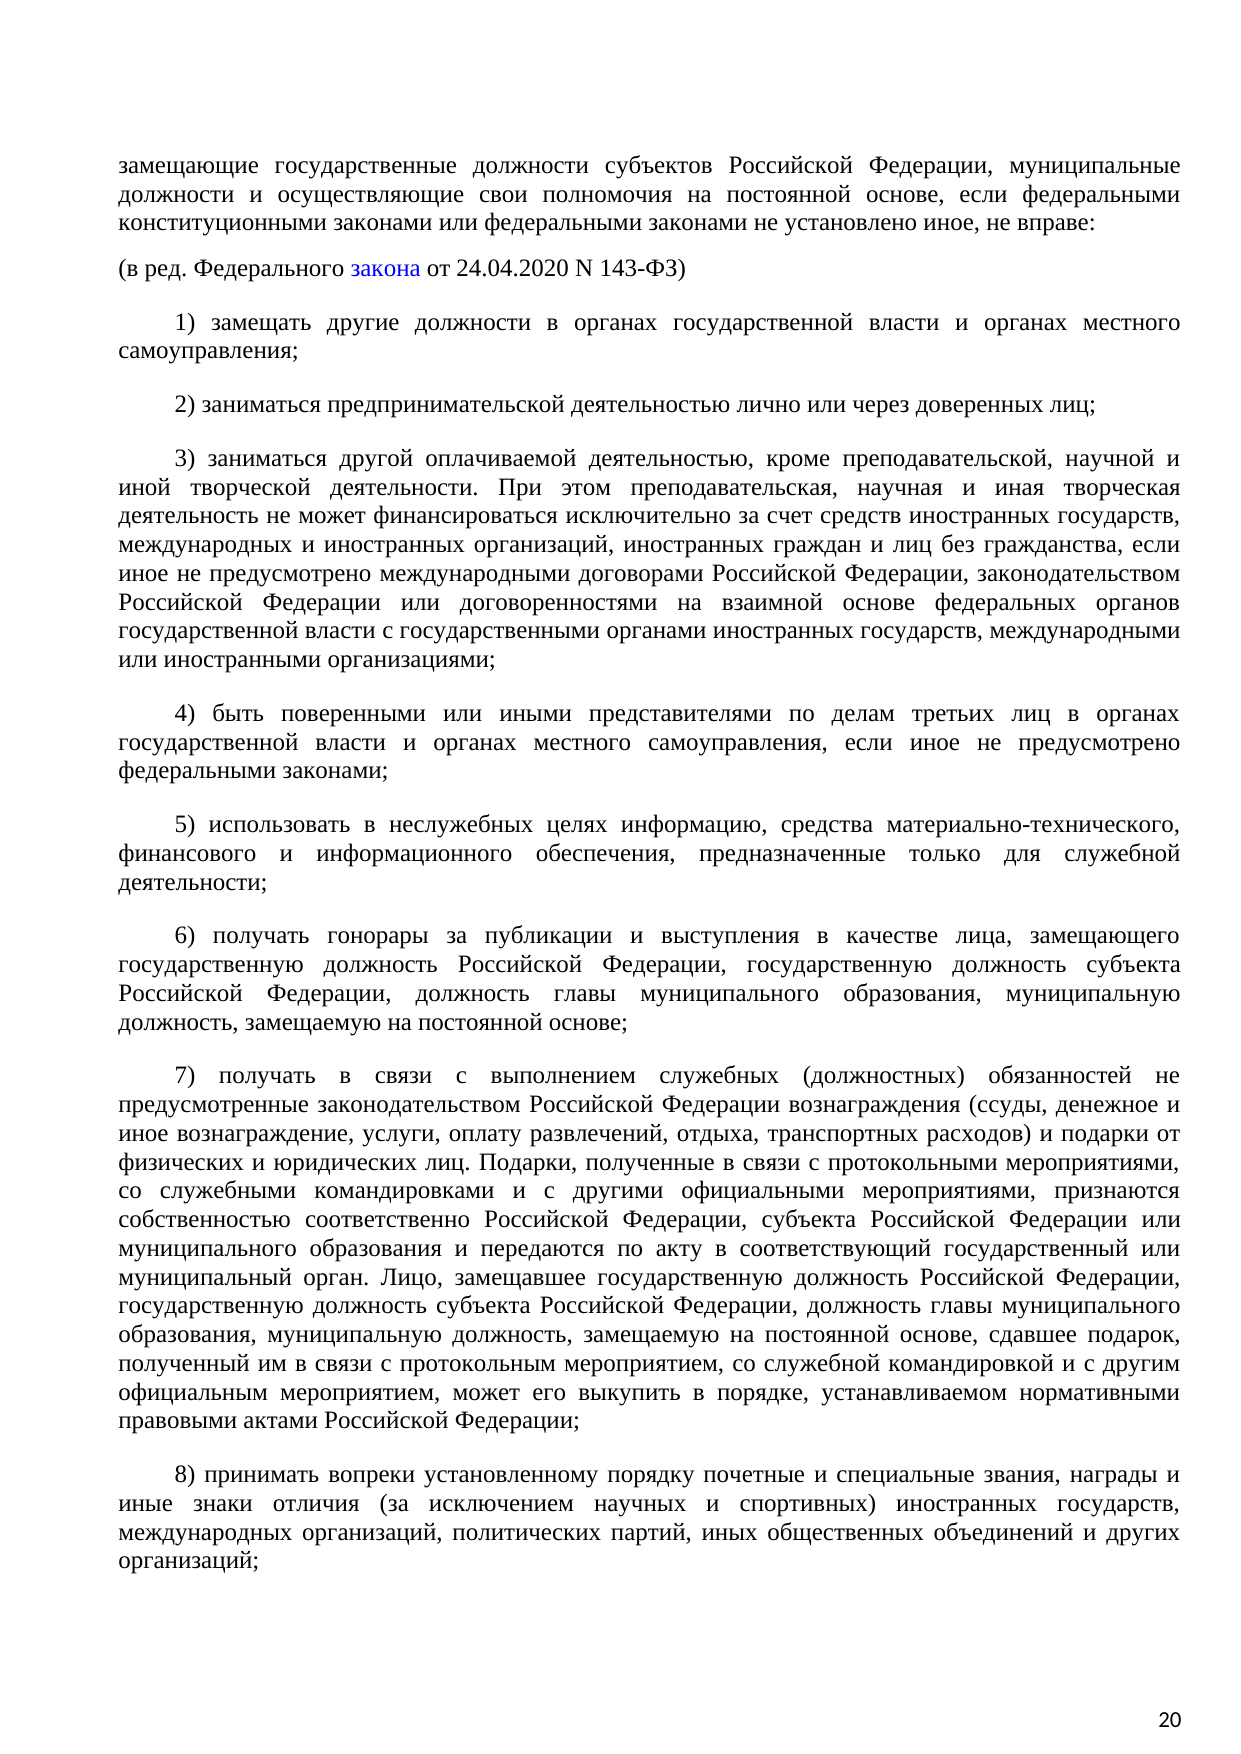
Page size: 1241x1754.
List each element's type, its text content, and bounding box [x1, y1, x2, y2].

text 8) принимать вопреки установленному порядку почетные и специальные звания, награды и иные знаки отличия (за исключением научных и спортивных) иностранных государств, международных организаций, политических партий, иных общественных объединений и других организаций; [118, 1459, 1181, 1574]
text 2) заниматься предпринимательской деятельностью лично или через доверенных лиц; [118, 389, 1181, 418]
text 4) быть поверенными или иными представителями по делам третьих лиц в органах государственной власти и органах местного самоуправления, если иное не предусмотрено федеральными законами; [118, 698, 1181, 784]
text (в ред. Федерального закона от 24.04.2020 N 143-ФЗ) [118, 253, 1181, 282]
text 7) получать в связи с выполнением служебных (должностных) обязанностей не предусмотренные законодательством Российской Федерации вознаграждения (ссуды, денежное и иное вознаграждение, услуги, оплату развлечений, отдыха, транспортных расходов) и подарки от физических и юридических лиц. Подарки, полученные в связи с протокольными мероприятиями, со служебными командировками и с другими официальными мероприятиями, признаются собственностью соответственно Российской Федерации, субъекта Российской Федерации или муниципального образования и передаются по акту в соответствующий государственный или муниципальный орган. Лицо, замещавшее государственную должность Российской Федерации, государственную должность субъекта Российской Федерации, должность главы муниципального образования, муниципальную должность, замещаемую на постоянной основе, сдавшее подарок, полученный им в связи с протокольным мероприятием, со служебной командировкой и с другим официальным мероприятием, может его выкупить в порядке, устанавливаемом нормативными правовыми актами Российской Федерации; [118, 1060, 1181, 1434]
text 5) использовать в неслужебных целях информацию, средства материально-технического, финансового и информационного обеспечения, предназначенные только для служебной деятельности; [118, 809, 1181, 895]
text 1) замещать другие должности в органах государственной власти и органах местного самоуправления; [118, 307, 1181, 364]
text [118, 150, 1181, 236]
text 3) заниматься другой оплачиваемой деятельностью, кроме преподавательской, научной и иной творческой деятельности. При этом преподавательская, научная и иная творческая деятельность не может финансироваться исключительно за счет средств иностранных государств, международных и иностранных организаций, иностранных граждан и лиц без гражданства, если иное не предусмотрено международными договорами Российской Федерации, законодательством Российской Федерации или договоренностями на взаимной основе федеральных органов государственной власти с государственными органами иностранных государств, международными или иностранными организациями; [118, 443, 1181, 673]
text 6) получать гонорары за публикации и выступления в качестве лица, замещающего государственную должность Российской Федерации, государственную должность субъекта Российской Федерации, должность главы муниципального образования, муниципальную должность, замещаемую на постоянной основе; [118, 920, 1181, 1035]
